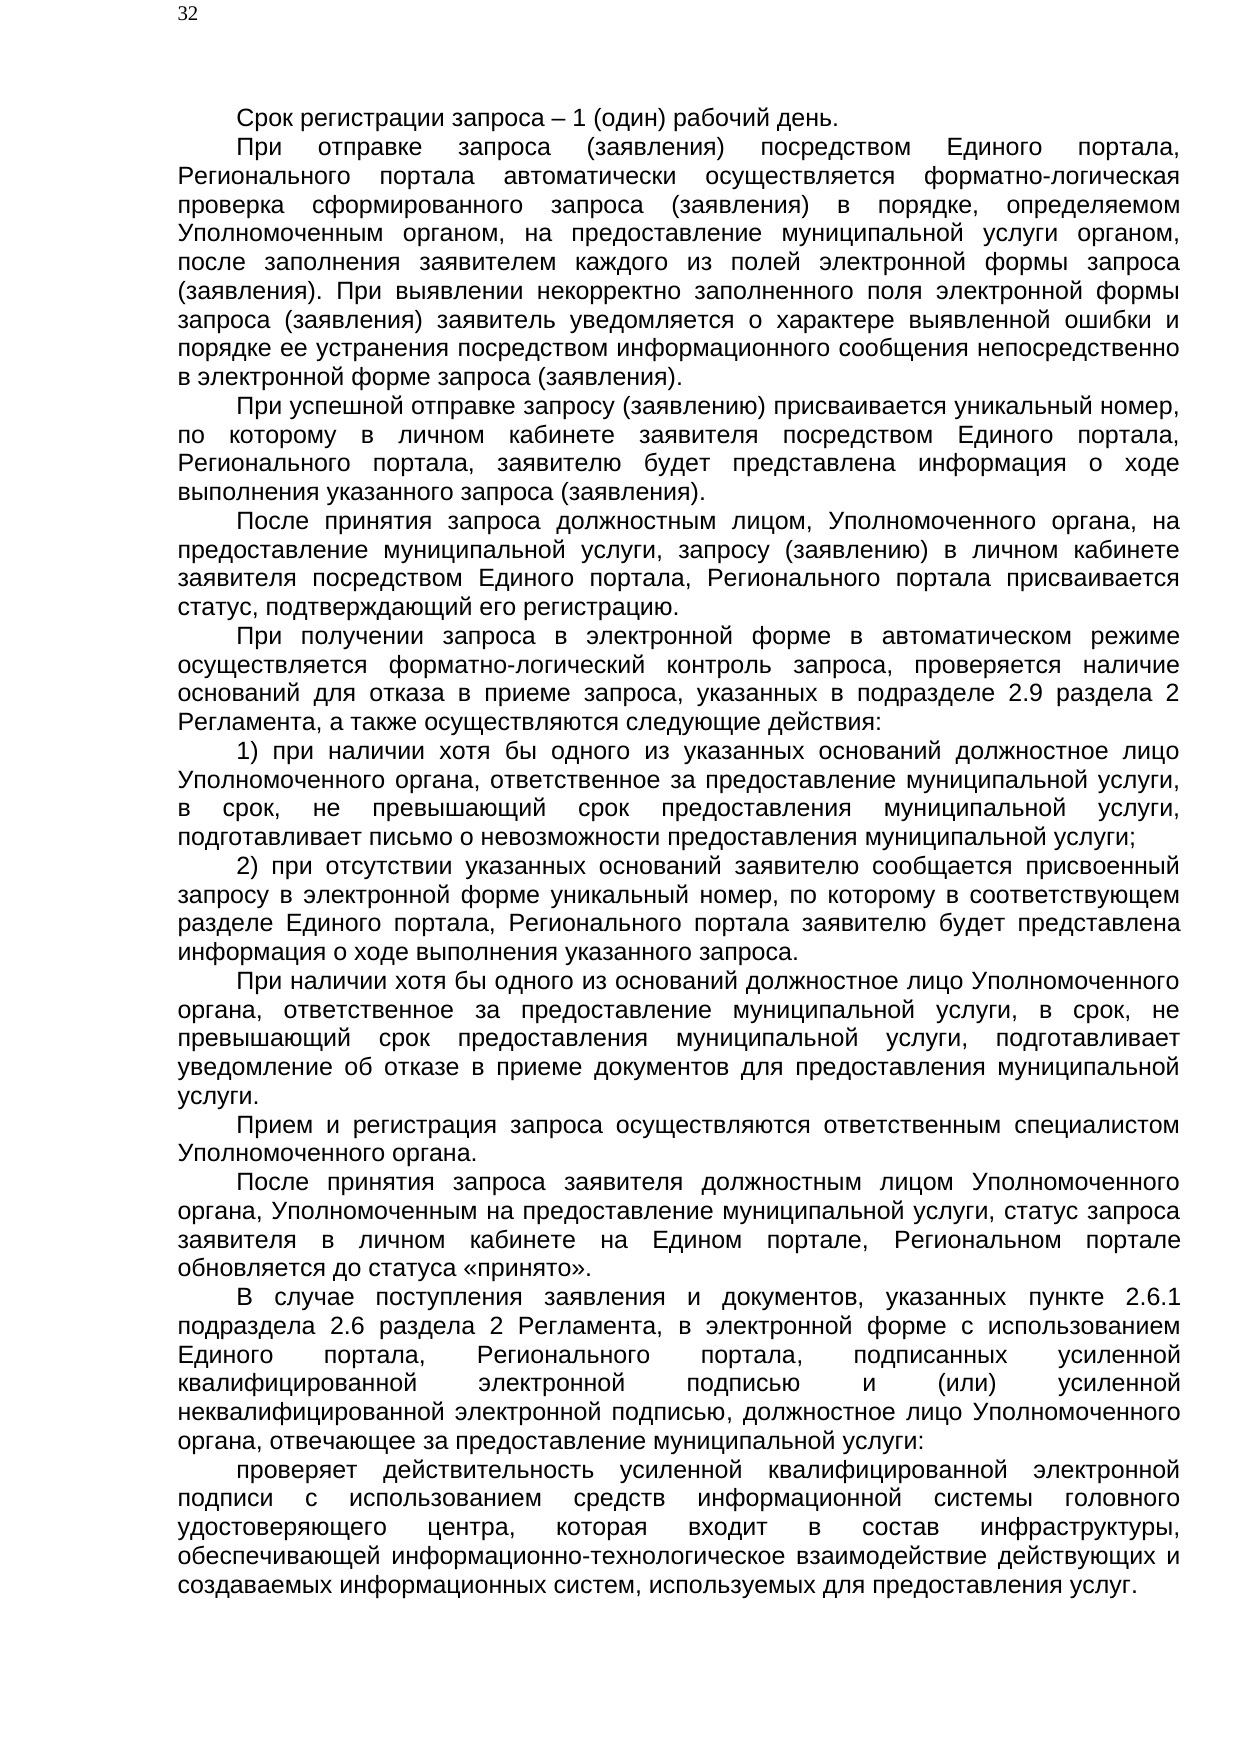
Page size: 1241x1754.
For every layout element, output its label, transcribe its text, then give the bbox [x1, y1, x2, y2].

text 1) при наличии хотя бы одного из указанных оснований должностное лицо Уполномоченного органа, ответственное за предоставление муниципальной услуги, в срок, не превышающий срок предоставления муниципальной услуги, подготавливает письмо о невозможности предоставления муниципальной услуги; [177, 736, 1181, 851]
text 2) при отсутствии указанных оснований заявителю сообщается присвоенный запросу в электронной форме уникальный номер, по которому в соответствующем разделе Единого портала, Регионального портала заявителю будет представлена информация о ходе выполнения указанного запроса. [177, 851, 1181, 966]
text Срок регистрации запроса – 1 (один) рабочий день. [177, 103, 1181, 132]
text После принятия запроса должностным лицом, Уполномоченного органа, на предоставление муниципальной услуги, запросу (заявлению) в личном кабинете заявителя посредством Единого портала, Регионального портала присваивается статус, подтверждающий его регистрацию. [177, 506, 1181, 621]
text При получении запроса в электронной форме в автоматическом режиме осуществляется форматно-логический контроль запроса, проверяется наличие оснований для отказа в приеме запроса, указанных в подразделе 2.9 раздела 2 Регламента, а также осуществляются следующие действия: [177, 621, 1181, 736]
text В случае поступления заявления и документов, указанных пункте 2.6.1 подраздела 2.6 раздела 2 Регламента, в электронной форме с использованием Единого портала, Регионального портала, подписанных усиленной квалифицированной электронной подписью и (или) усиленной неквалифицированной электронной подписью, должностное лицо Уполномоченного органа, отвечающее за предоставление муниципальной услуги: [177, 1282, 1181, 1455]
text Прием и регистрация запроса осуществляются ответственным специалистом Уполномоченного органа. [177, 1110, 1181, 1167]
text При наличии хотя бы одного из оснований должностное лицо Уполномоченного органа, ответственное за предоставление муниципальной услуги, в срок, не превышающий срок предоставления муниципальной услуги, подготавливает уведомление об отказе в приеме документов для предоставления муниципальной услуги. [177, 966, 1181, 1110]
text После принятия запроса заявителя должностным лицом Уполномоченного органа, Уполномоченным на предоставление муниципальной услуги, статус запроса заявителя в личном кабинете на Едином портале, Региональном портале обновляется до статуса «принято». [177, 1167, 1181, 1282]
text При успешной отправке запросу (заявлению) присваивается уникальный номер, по которому в личном кабинете заявителя посредством Единого портала, Регионального портала, заявителю будет представлена информация о ходе выполнения указанного запроса (заявления). [177, 391, 1181, 506]
text При отправке запроса (заявления) посредством Единого портала, Регионального портала автоматически осуществляется форматно-логическая проверка сформированного запроса (заявления) в порядке, определяемом Уполномоченным органом, на предоставление муниципальной услуги органом, после заполнения заявителем каждого из полей электронной формы запроса (заявления). При выявлении некорректно заполненного поля электронной формы запроса (заявления) заявитель уведомляется о характере выявленной ошибки и порядке ее устранения посредством информационного сообщения непосредственно в электронной форме запроса (заявления). [177, 132, 1181, 391]
text проверяет действительность усиленной квалифицированной электронной подписи с использованием средств информационной системы головного удостоверяющего центра, которая входит в состав инфраструктуры, обеспечивающей информационно-технологическое взаимодействие действующих и создаваемых информационных систем, используемых для предоставления услуг. [177, 1455, 1181, 1598]
